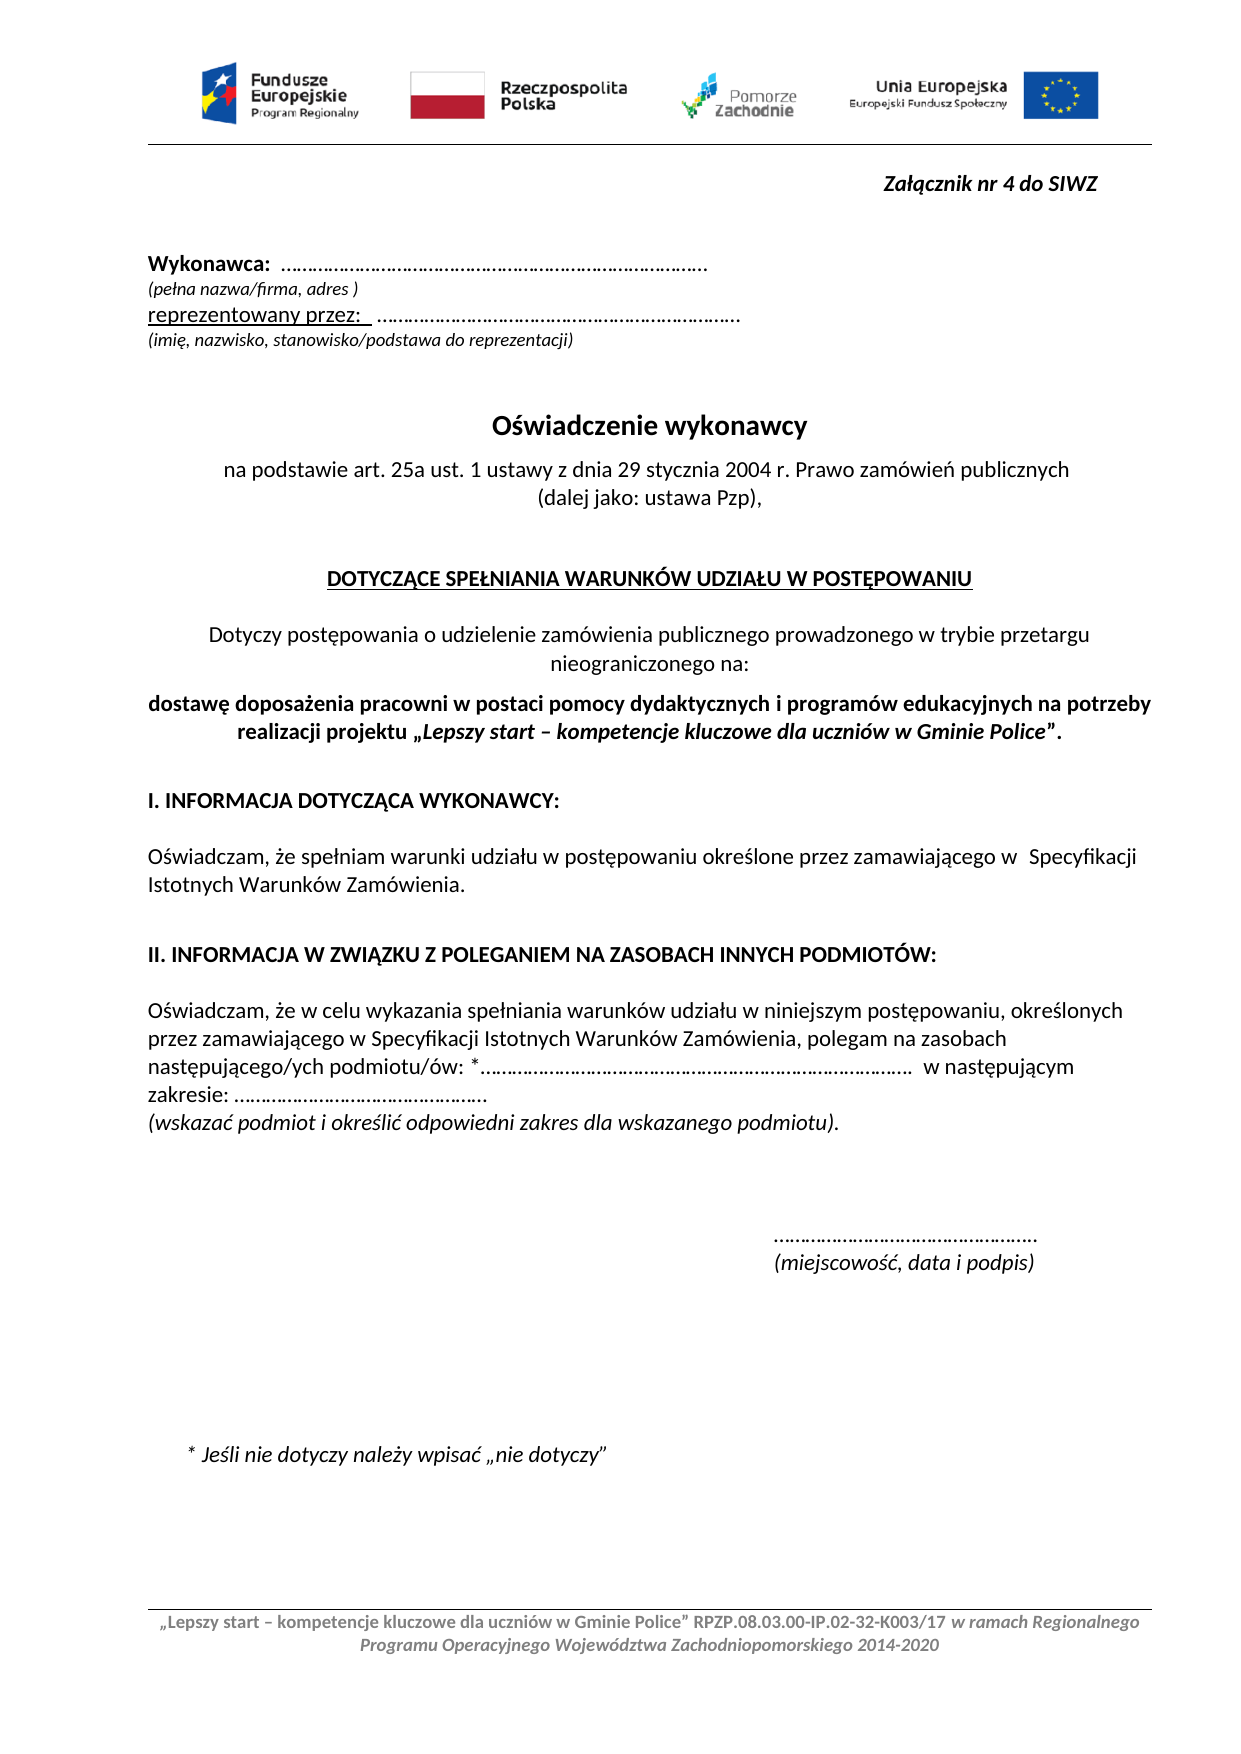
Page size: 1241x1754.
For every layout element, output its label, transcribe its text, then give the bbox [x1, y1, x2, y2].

text reprezentowany przez: …………………………………………………………… [148, 300, 1152, 328]
text II. INFORMACJA W ZWIĄZKU Z POLEGANIEM NA ZASOBACH INNYCH PODMIOTÓW: [148, 940, 1152, 968]
text (pełna nazwa/firma, adres ) [148, 277, 532, 300]
text Oświadczam, że spełniam warunki udziału w postępowaniu określone przez zamawiającego w Specyfikacji Istotnych Warunków Zamówienia. [148, 842, 1152, 898]
text na podstawie art. 25a ust. 1 ustawy z dnia 29 stycznia 2004 r. Prawo zamówień publicznych (dalej jako: ustawa Pzp), [148, 456, 1152, 512]
picture [178, 44, 1122, 143]
text Załącznik nr 4 do SIWZ [590, 169, 1152, 197]
text Dotyczy postępowania o udzielenie zamówienia publicznego prowadzonego w trybie przetargu nieograniczonego na: [148, 621, 1152, 677]
text Oświadczenie wykonawcy [148, 407, 1152, 443]
text I. INFORMACJA DOTYCZĄCA WYKONAWCY: [148, 786, 1152, 814]
text Wykonawca: ……………………………………………………………………… [148, 249, 1152, 277]
text (imię, nazwisko, stanowisko/podstawa do reprezentacji) [148, 328, 635, 351]
text (miejscowość, data i podpis) [664, 1248, 1152, 1276]
text DOTYCZĄCE SPEŁNIANIA WARUNKÓW UDZIAŁU W POSTĘPOWANIU [148, 564, 1152, 593]
text Oświadczam, że w celu wykazania spełniania warunków udziału w niniejszym postępowaniu, określonych przez zamawiającego w Specyfikacji Istotnych Warunków Zamówienia, polegam na zasobach następującego/ych podmiotu/ów: *………………………………………………………………………. w następującym zakresie: ………………………………………… [148, 996, 1152, 1108]
text * Jeśli nie dotyczy należy wpisać „nie dotyczy” [185, 1440, 1152, 1468]
text (wskazać podmiot i określić odpowiedni zakres dla wskazanego podmiotu). [148, 1108, 1152, 1136]
text ………………………………………….. [148, 1220, 1152, 1248]
text dostawę doposażenia pracowni w postaci pomocy dydaktycznych i programów edukacyjnych na potrzeby realizacji projektu „Lepszy start – kompetencje kluczowe dla uczniów w Gminie Police”. [148, 689, 1152, 745]
